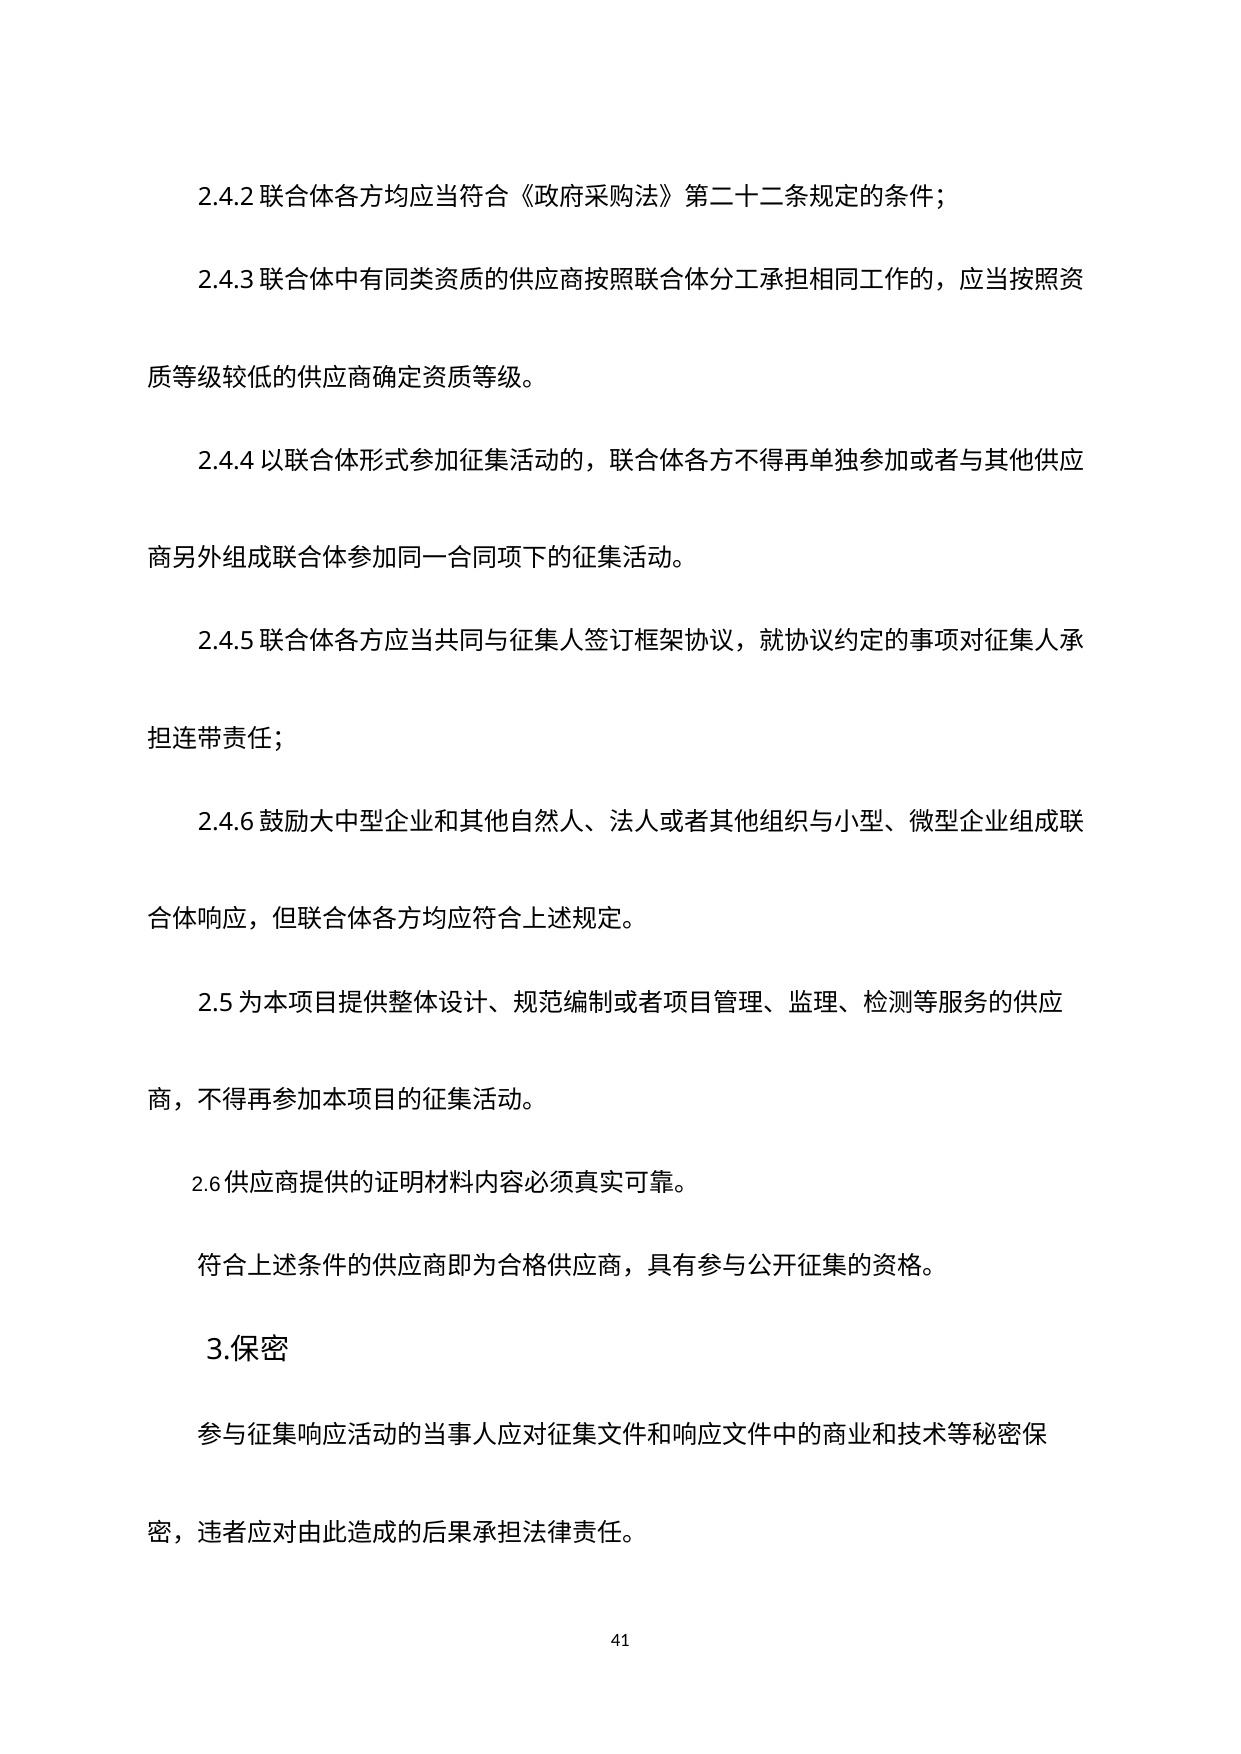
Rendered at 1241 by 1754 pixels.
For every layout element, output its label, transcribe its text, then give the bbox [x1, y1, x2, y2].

text 2.4.3联合体中有同类资质的供应商按照联合体分工承担相同工作的，应当按照资质等级较低的供应商确定资质等级。 [148, 245, 1092, 408]
text 2.4.4以联合体形式参加征集活动的，联合体各方不得再单独参加或者与其他供应商另外组成联合体参加同一合同项下的征集活动。 [148, 426, 1092, 588]
text 2.6供应商提供的证明材料内容必须真实可靠。 [148, 1148, 1092, 1213]
text 2.4.6鼓励大中型企业和其他自然人、法人或者其他组织与小型、微型企业组成联合体响应，但联合体各方均应符合上述规定。 [148, 787, 1092, 949]
text 2.4.5联合体各方应当共同与征集人签订框架协议，就协议约定的事项对征集人承担连带责任； [148, 606, 1092, 769]
text 3.保密 [148, 1314, 1092, 1379]
text 2.5为本项目提供整体设计、规范编制或者项目管理、监理、检测等服务的供应商，不得再参加本项目的征集活动。 [148, 968, 1092, 1130]
text 符合上述条件的供应商即为合格供应商，具有参与公开征集的资格。 [148, 1231, 1092, 1296]
text 2.4.2联合体各方均应当符合《政府采购法》第二十二条规定的条件； [148, 162, 1092, 227]
text 参与征集响应活动的当事人应对征集文件和响应文件中的商业和技术等秘密保密，违者应对由此造成的后果承担法律责任。 [148, 1401, 1092, 1563]
